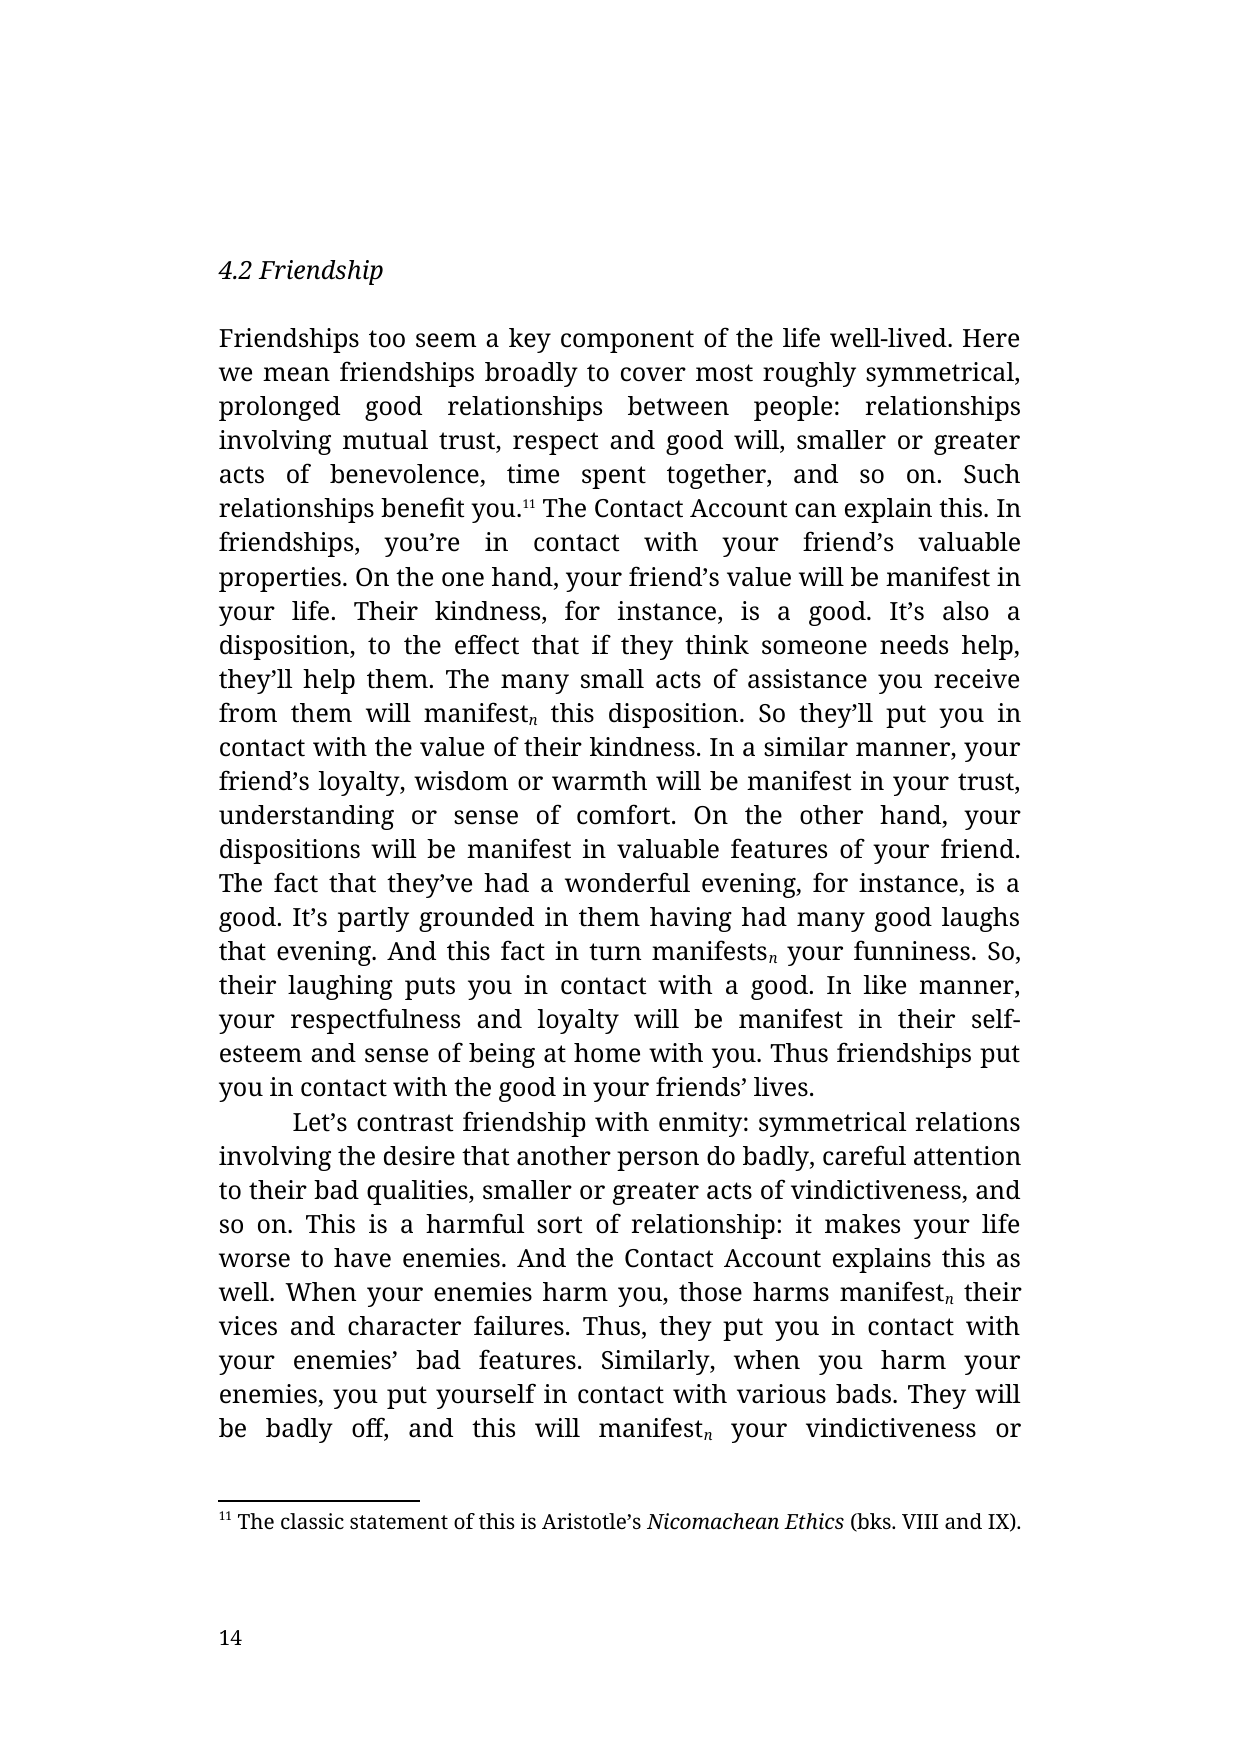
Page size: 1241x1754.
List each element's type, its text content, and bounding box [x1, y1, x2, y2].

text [218, 1104, 1022, 1445]
text 4.2 Friendship [218, 253, 1022, 287]
text Friendships too seem a key component of the life well-lived. Here we mean friendships broadly to cover most roughly symmetrical, prolonged good relationships between people: relationships involving mutual trust, respect and good will, smaller or greater acts of benevolence, time spent together, and so on. Such relationships benefit you. The Contact Account can explain this. In friendships, you’re in contact with your friend’s valuable properties. On the one hand, your friend’s value will be manifest in your life. Their kindness, for instance, is a good. It’s also a disposition, to the effect that if they think someone needs help, they’ll help them. The many small acts of assistance you receive from them will manifestn this disposition. So they’ll put you in contact with the value of their kindness. In a similar manner, your friend’s loyalty, wisdom or warmth will be manifest in your trust, understanding or sense of comfort. On the other hand, your dispositions will be manifest in valuable features of your friend. The fact that they’ve had a wonderful evening, for instance, is a good. It’s partly grounded in them having had many good laughs that evening. And this fact in turn manifestsn your funniness. So, their laughing puts you in contact with a good. In like manner, your respectfulness and loyalty will be manifest in their self-esteem and sense of being at home with you. Thus friendships put you in contact with the good in your friends’ lives. [218, 321, 1022, 1104]
